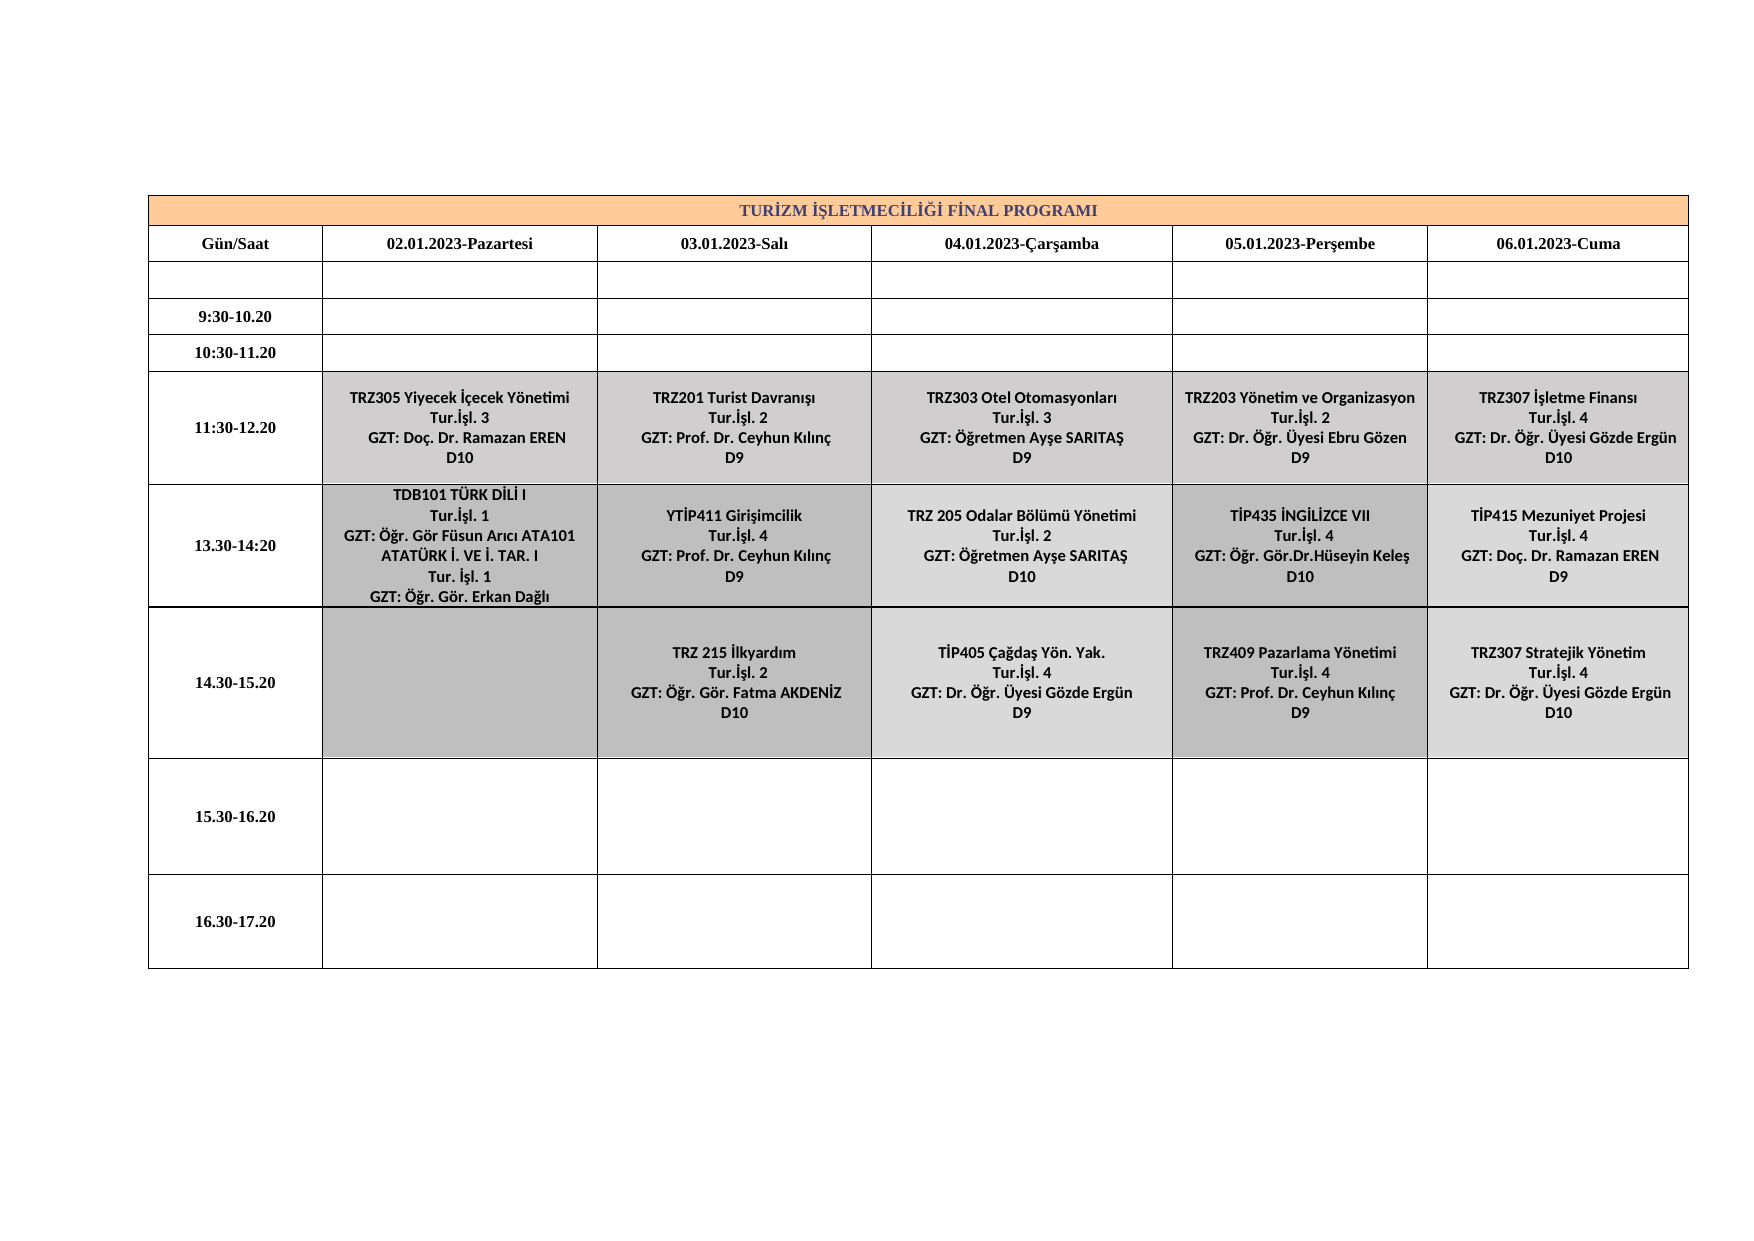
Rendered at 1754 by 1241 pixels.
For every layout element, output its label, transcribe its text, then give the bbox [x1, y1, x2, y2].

table_cell Gün/Saat [149, 226, 322, 261]
table_cell [149, 262, 322, 298]
table_cell [1173, 299, 1427, 334]
table_cell TRZ201 Turist Davranışı Tur.İşl. 2 GZT: Prof. Dr. Ceyhun Kılınç D9 [598, 372, 871, 483]
table_cell [1428, 875, 1688, 968]
table_cell [598, 759, 871, 873]
table_cell YTİP411 Girişimcilik Tur.İşl. 4 GZT: Prof. Dr. Ceyhun Kılınç D9 [598, 485, 871, 606]
table_cell [323, 299, 597, 334]
table_cell TRZ307 Stratejik Yönetim Tur.İşl. 4 GZT: Dr. Öğr. Üyesi Gözde Ergün D10 [1428, 608, 1688, 757]
table_cell TİP435 İNGİLİZCE VII Tur.İşl. 4 GZT: Öğr. Gör.Dr.Hüseyin Keleş D10 [1173, 485, 1427, 606]
table_cell [1428, 299, 1688, 334]
table_cell [323, 759, 597, 873]
table_cell 04.01.2023-Çarşamba [872, 226, 1172, 261]
table_cell 14.30-15.20 [149, 608, 322, 757]
table_cell TRZ 205 Odalar Bölümü Yönetimi Tur.İşl. 2 GZT: Öğretmen Ayşe SARITAŞ D10 [872, 485, 1172, 606]
table_cell 10:30-11.20 [149, 335, 322, 371]
table_cell [872, 262, 1172, 298]
table_cell TRZ 215 İlkyardım Tur.İşl. 2 GZT: Öğr. Gör. Fatma AKDENİZ D10 [598, 608, 871, 757]
table_cell [1173, 262, 1427, 298]
table_cell 02.01.2023-Pazartesi [323, 226, 597, 261]
table_cell [1428, 335, 1688, 371]
table_cell TDB101 TÜRK DİLİ I Tur.İşl. 1 GZT: Öğr. Gör Füsun Arıcı ATA101 ATATÜRK İ. VE İ. TAR. I Tur. İşl. 1 GZT: Öğr. Gör. Erkan Dağlı [323, 485, 597, 606]
table_cell 11:30-12.20 [149, 372, 322, 483]
table_cell TRZ307 İşletme Finansı Tur.İşl. 4 GZT: Dr. Öğr. Üyesi Gözde Ergün D10 [1428, 372, 1688, 483]
table_cell [1428, 759, 1688, 873]
table_cell [598, 262, 871, 298]
table_cell 16.30-17.20 [149, 875, 322, 968]
table_cell [1173, 875, 1427, 968]
table_cell TRZ303 Otel Otomasyonları Tur.İşl. 3 GZT: Öğretmen Ayşe SARITAŞ D9 [872, 372, 1172, 483]
table_cell [598, 335, 871, 371]
table_cell [872, 335, 1172, 371]
table_cell [1173, 759, 1427, 873]
table_cell [323, 608, 597, 757]
table_cell 06.01.2023-Cuma [1428, 226, 1688, 261]
table_cell 15.30-16.20 [149, 759, 322, 873]
table_cell [598, 875, 871, 968]
table_cell TİP405 Çağdaş Yön. Yak. Tur.İşl. 4 GZT: Dr. Öğr. Üyesi Gözde Ergün D9 [872, 608, 1172, 757]
table_cell [872, 759, 1172, 873]
table_cell TRZ305 Yiyecek İçecek Yönetimi Tur.İşl. 3 GZT: Doç. Dr. Ramazan EREN D10 [323, 372, 597, 483]
table_cell 05.01.2023-Perşembe [1173, 226, 1427, 261]
table_cell 13.30-14:20 [149, 485, 322, 606]
table_cell 03.01.2023-Salı [598, 226, 871, 261]
table_cell [323, 335, 597, 371]
table_cell [598, 299, 871, 334]
table_cell [323, 262, 597, 298]
table_header TURİZM İŞLETMECİLİĞİ FİNAL PROGRAMI [149, 196, 1688, 225]
table_cell [1173, 335, 1427, 371]
table_cell [1428, 262, 1688, 298]
table_cell [323, 875, 597, 968]
table_cell 9:30-10.20 [149, 299, 322, 334]
table_cell TRZ409 Pazarlama Yönetimi Tur.İşl. 4 GZT: Prof. Dr. Ceyhun Kılınç D9 [1173, 608, 1427, 757]
table_cell [872, 299, 1172, 334]
table_cell [872, 875, 1172, 968]
table_cell TİP415 Mezuniyet Projesi Tur.İşl. 4 GZT: Doç. Dr. Ramazan EREN D9 [1428, 485, 1688, 606]
table_cell TRZ203 Yönetim ve Organizasyon Tur.İşl. 2 GZT: Dr. Öğr. Üyesi Ebru Gözen D9 [1173, 372, 1427, 483]
